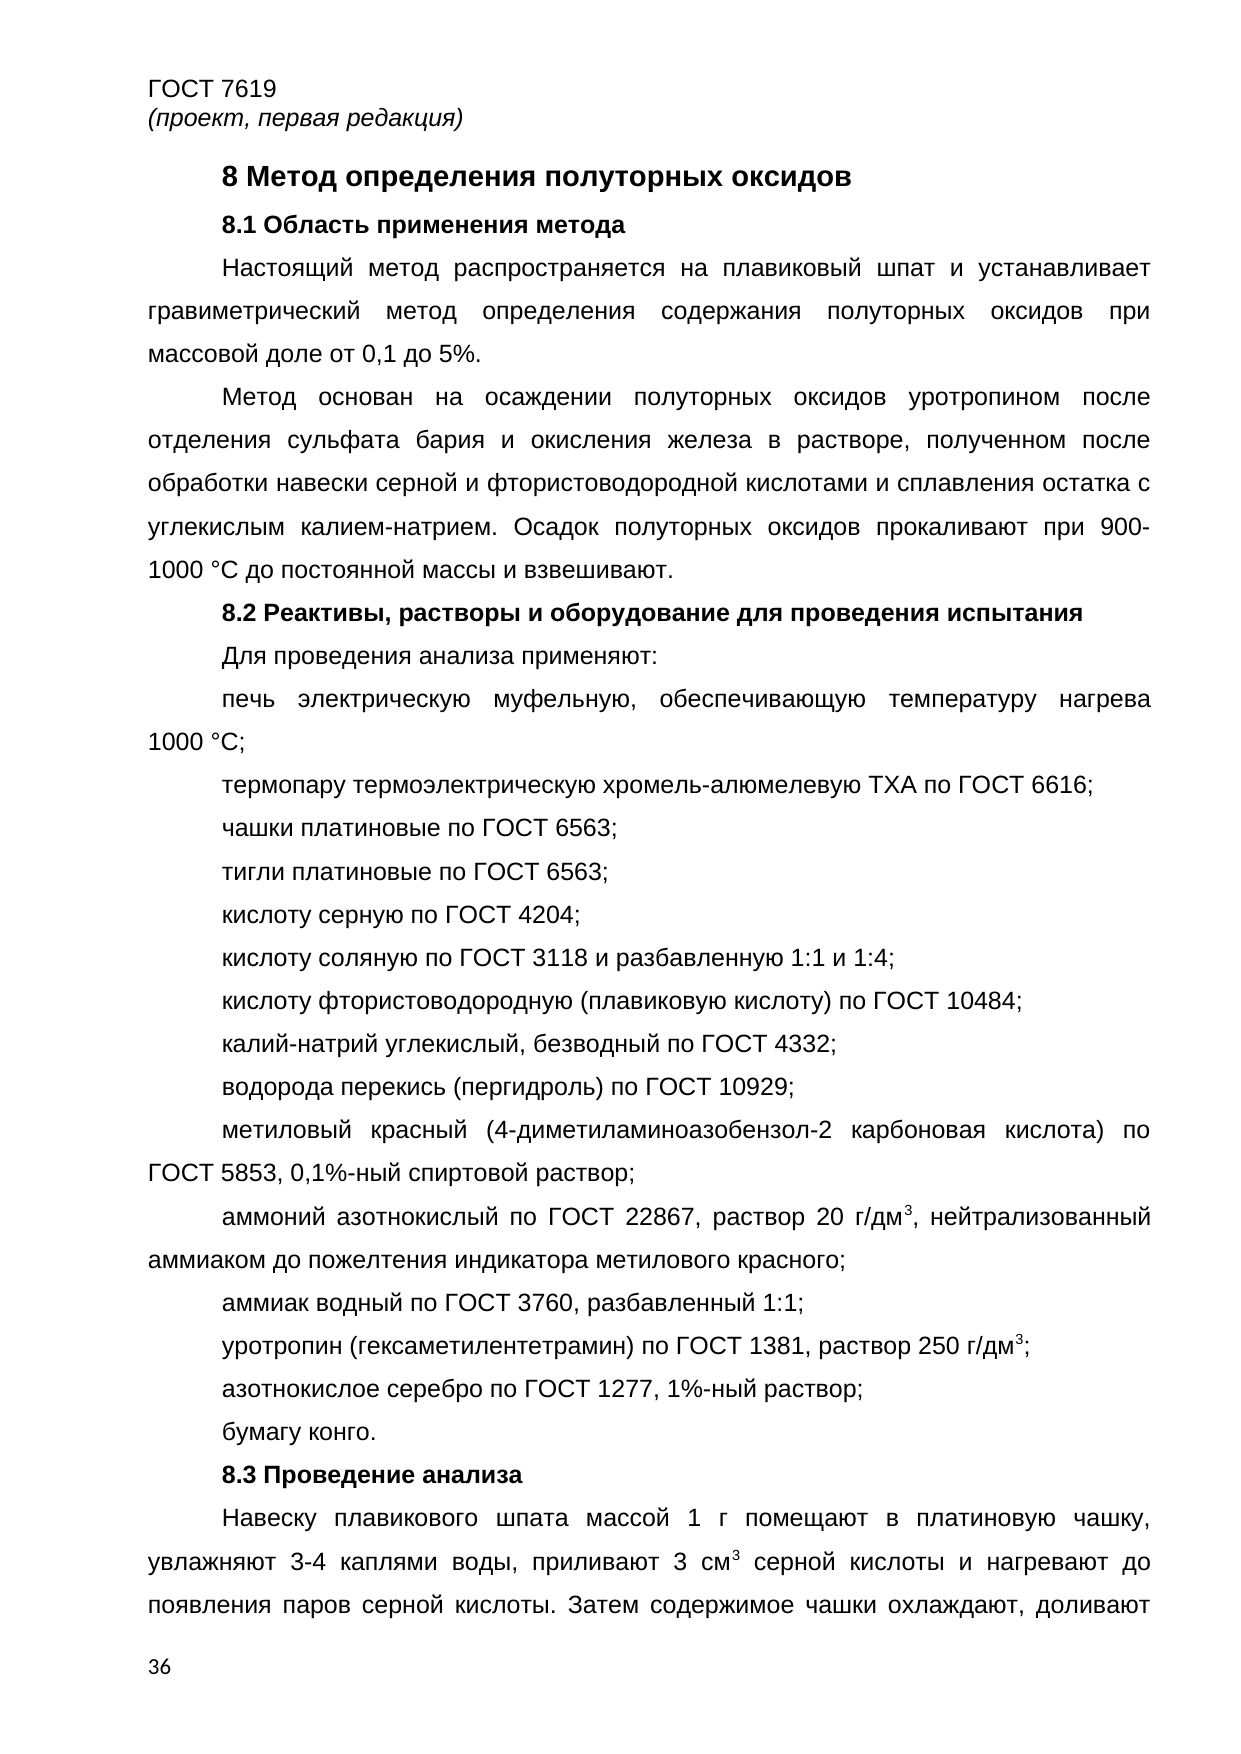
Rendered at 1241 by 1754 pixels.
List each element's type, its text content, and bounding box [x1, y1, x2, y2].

text аммиак водный по ГОСТ 3760, разбавленный 1:1; [148, 1288, 1152, 1317]
text водорода перекись (пергидроль) по ГОСТ 10929; [148, 1072, 1152, 1101]
text азотнокислое серебро по ГОСТ 1277, 1%-ный раствор; [148, 1374, 1152, 1403]
text бумагу конго. [148, 1417, 1152, 1446]
text аммоний азотнокислый по ГОСТ 22867, раствор 20 г/дм3, нейтрализованный аммиаком до пожелтения индикатора метилового красного; [148, 1202, 1152, 1273]
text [148, 1503, 1152, 1618]
text термопару термоэлектрическую хромель-алюмелевую ТХА по ГОСТ 6616; [148, 770, 1152, 799]
text 8.3 Проведение анализа [148, 1460, 1152, 1489]
text кислоту соляную по ГОСТ 3118 и разбавленную 1:1 и 1:4; [148, 943, 1152, 972]
text Метод основан на осаждении полуторных оксидов уротропином после отделения сульфата бария и окисления железа в растворе, полученном после обработки навески серной и фтористоводородной кислотами и сплавления остатка с углекислым калием-натрием. Осадок полуторных оксидов прокаливают при 900-1000 °С до постоянной массы и взвешивают. [148, 382, 1152, 583]
text Настоящий метод распространяется на плавиковый шпат и устанавливает гравиметрический метод определения содержания полуторных оксидов при массовой доле от 0,1 до 5%. [148, 253, 1152, 368]
text метиловый красный (4-диметиламиноазобензол-2 карбоновая кислота) по ГОСТ 5853, 0,1%-ный спиртовой раствор; [148, 1115, 1152, 1187]
text калий-натрий углекислый, безводный по ГОСТ 4332; [148, 1029, 1152, 1058]
text уротропин (гексаметилентетрамин) по ГОСТ 1381, раствор 250 г/дм3; [148, 1331, 1152, 1360]
text Для проведения анализа применяют: [148, 641, 1152, 670]
text чашки платиновые по ГОСТ 6563; [148, 813, 1152, 842]
text 8.2 Реактивы, растворы и оборудование для проведения испытания [148, 598, 1152, 627]
text тигли платиновые по ГОСТ 6563; [148, 857, 1152, 885]
text кислоту серную по ГОСТ 4204; [148, 900, 1152, 928]
text кислоту фтористоводородную (плавиковую кислоту) по ГОСТ 10484; [148, 986, 1152, 1015]
text печь электрическую муфельную, обеспечивающую температуру нагрева 1000 °С; [148, 684, 1152, 756]
subtitle 8 Метод определения полуторных оксидов [148, 159, 1152, 193]
text 8.1 Область применения метода [148, 210, 1152, 238]
